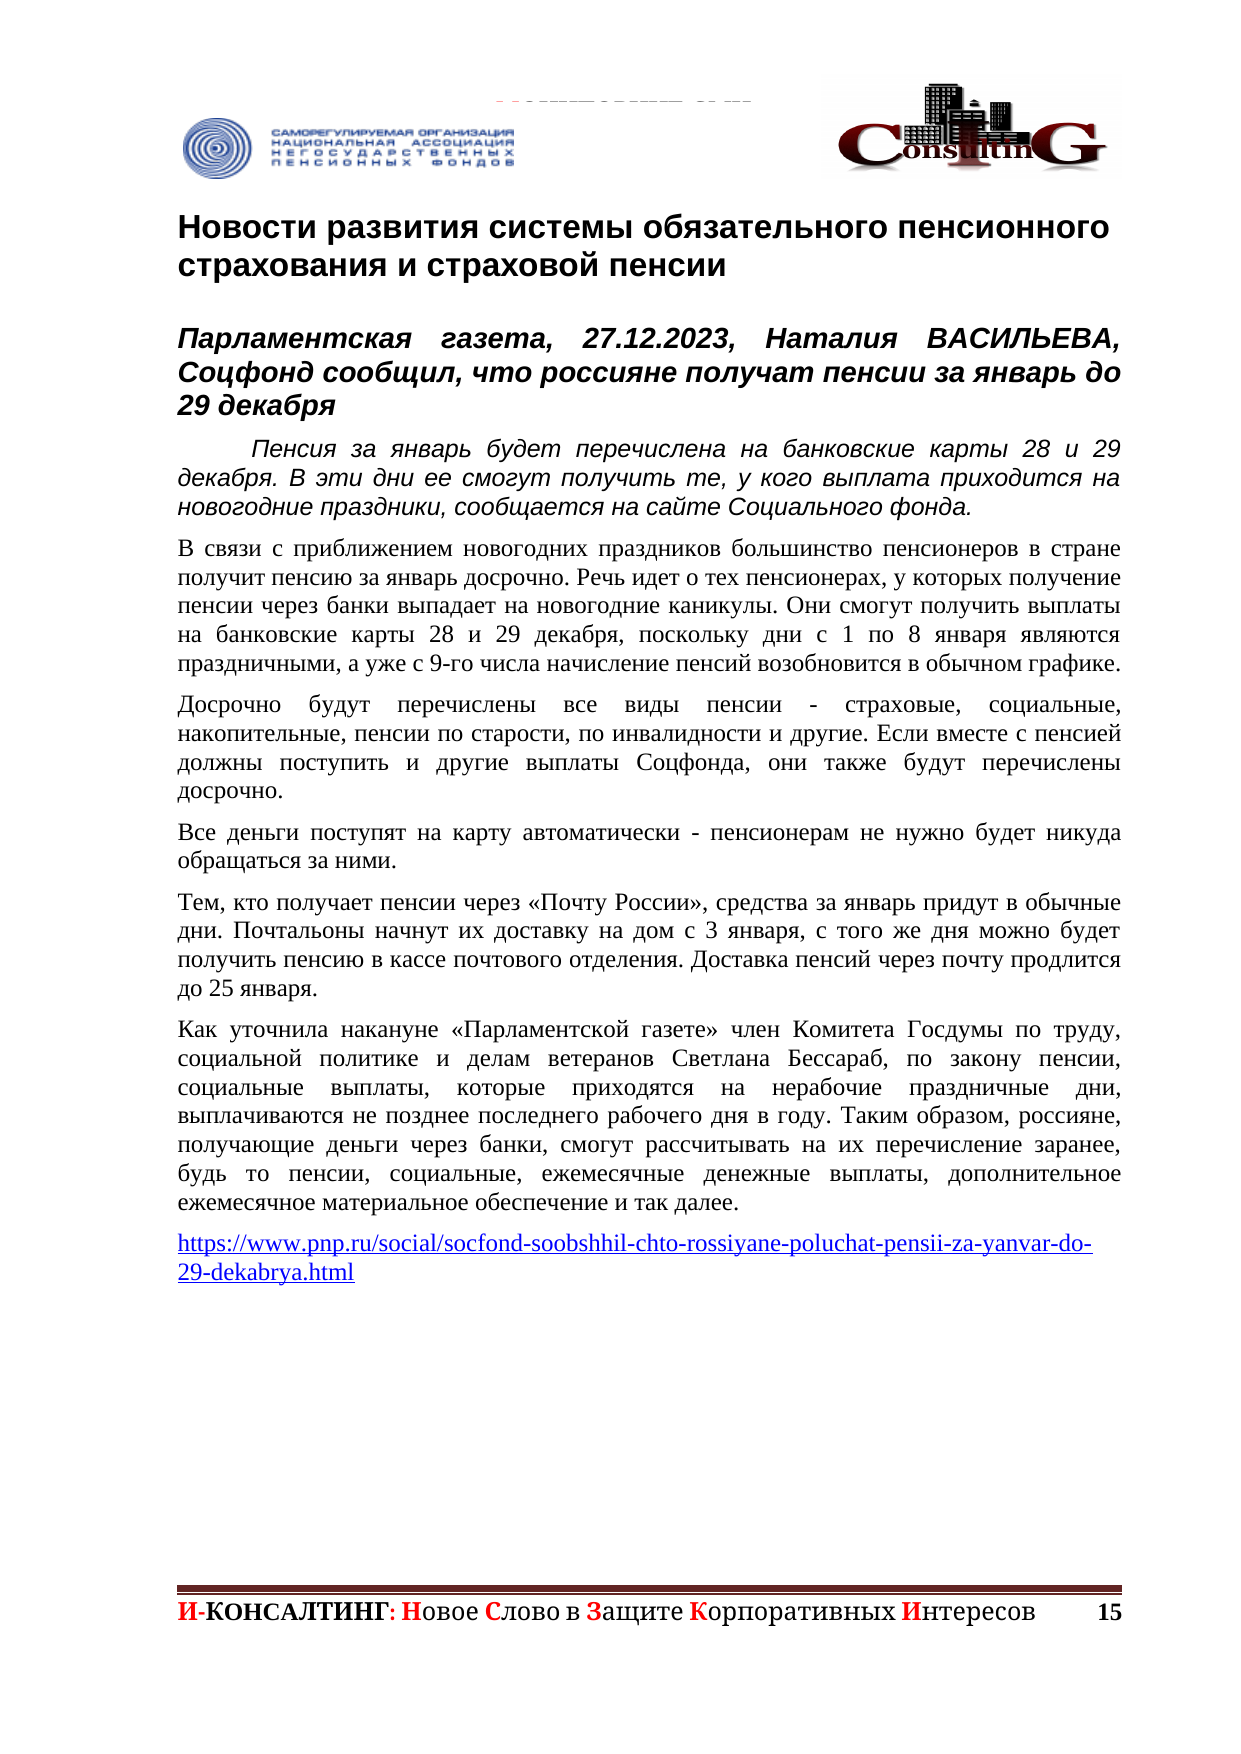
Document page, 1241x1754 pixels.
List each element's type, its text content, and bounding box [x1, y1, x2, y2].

text Досрочно будут перечислены все виды пенсии - страховые, социальные, накопительные, пенсии по старости, по инвалидности и другие. Если вместе с пенсией должны поступить и другие выплаты Соцфонда, они также будут перечислены досрочно. [177, 689, 1122, 804]
subtitle Новости развития системы обязательного пенсионного страхования и страховой пенсии [177, 207, 1122, 284]
picture [183, 118, 514, 179]
picture [821, 73, 1122, 179]
text В связи с приближением новогодних праздников большинство пенсионеров в стране получит пенсию за январь досрочно. Речь идет о тех пенсионерах, у которых получение пенсии через банки выпадает на новогодние каникулы. Они смогут получить выплаты на банковские карты 28 и 29 декабря, поскольку дни с 1 по 8 января являются праздничными, а уже с 9-го числа начисление пенсий возобновится в обычном графике. [177, 533, 1122, 677]
text Тем, кто получает пенсии через «Почту России», средства за январь придут в обычные дни. Почтальоны начнут их доставку на дом с 3 января, с того же дня можно будет получить пенсию в кассе почтового отделения. Доставка пенсий через почту продлится до 25 января. [177, 887, 1122, 1002]
text Все деньги поступят на карту автоматически - пенсионерам не нужно будет никуда обращаться за ними. [177, 817, 1122, 874]
text https://www.pnp.ru/social/socfond-soobshhil-chto-rossiyane-poluchat-pensii-za-yanvar-do-29-dekabrya.html [177, 1228, 1122, 1286]
subtitle Парламентская газета, 27.12.2023, Наталия ВАСИЛЬЕВА, Соцфонд сообщил, что россияне получат пенсии за январь до 29 декабря [177, 321, 1122, 422]
text Как уточнила накануне «Парламентской газете» член Комитета Госдумы по труду, социальной политике и делам ветеранов Светлана Бессараб, по закону пенсии, социальные выплаты, которые приходятся на нерабочие праздничные дни, выплачиваются не позднее последнего рабочего дня в году. Таким образом, россияне, получающие деньги через банки, смогут рассчитывать на их перечисление заранее, будь то пенсии, социальные, ежемесячные денежные выплаты, дополнительное ежемесячное материальное обеспечение и так далее. [177, 1014, 1122, 1216]
subtitle Пенсия за январь будет перечислена на банковские карты 28 и 29 декабря. В эти дни ее смогут получить те, у кого выплата приходится на новогодние праздники, сообщается на сайте Социального фонда. [177, 434, 1122, 521]
